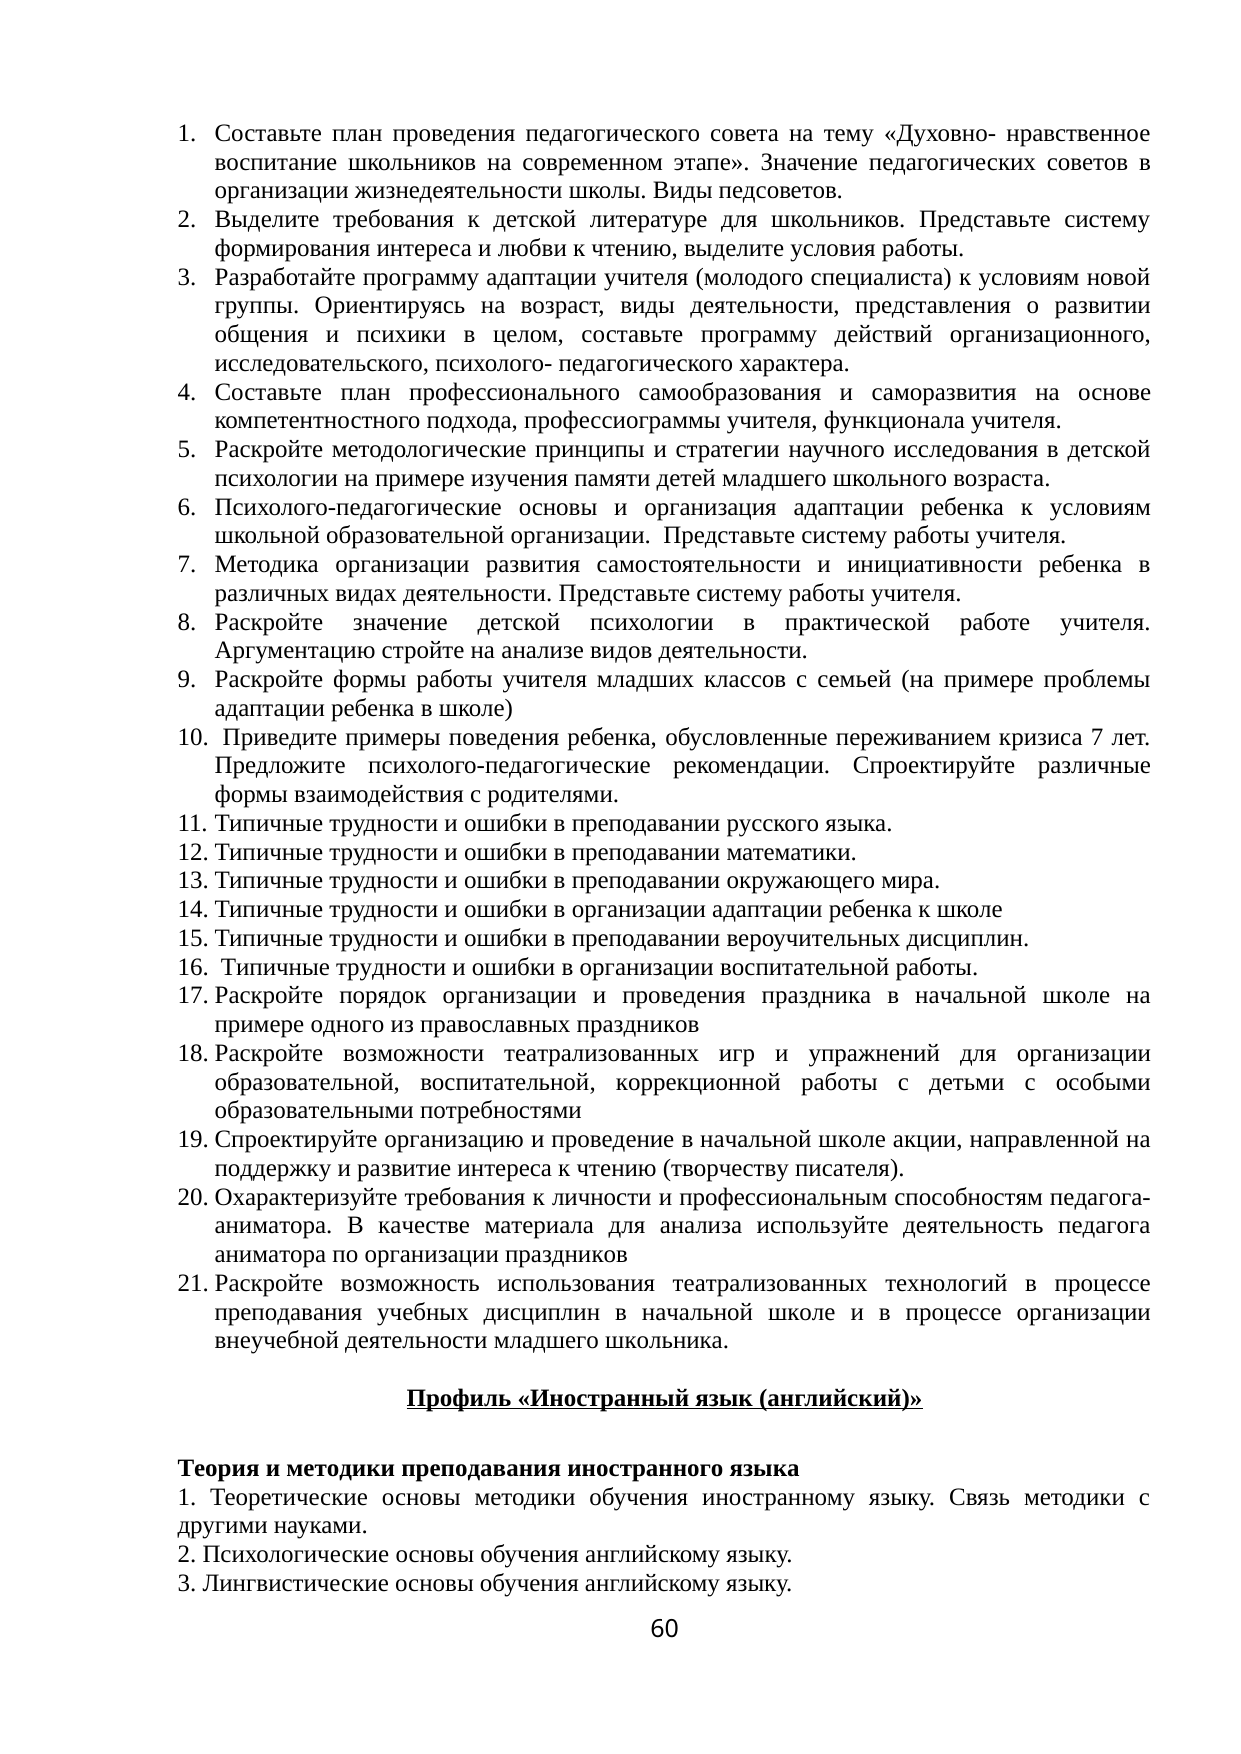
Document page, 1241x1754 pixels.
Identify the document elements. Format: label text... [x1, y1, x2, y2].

text 1. Теоретические основы методики обучения иностранному языку. Связь методики с другими науками. [177, 1482, 1152, 1539]
list Методика организации развития самостоятельности и инициативности ребенка в различных видах деятельности. Представьте систему работы учителя. [177, 549, 1152, 607]
list Спроектируйте организацию и проведение в начальной школе акции, направленной на поддержку и развитие интереса к чтению (творчеству писателя). [177, 1124, 1152, 1182]
list Психолого-педагогические основы и организация адаптации ребенка к условиям школьной образовательной организации. Представьте систему работы учителя. [177, 492, 1152, 549]
list Типичные трудности и ошибки в преподавании вероучительных дисциплин. [177, 923, 1152, 952]
list Типичные трудности и ошибки в преподавании окружающего мира. [177, 866, 1152, 894]
list Типичные трудности и ошибки в преподавании русского языка. [177, 808, 1152, 837]
text 2. Психологические основы обучения английскому языку. [177, 1539, 1152, 1568]
list Раскройте возможности театрализованных игр и упражнений для организации образовательной, воспитательной, коррекционной работы с детьми с особыми образовательными потребностями [177, 1038, 1152, 1124]
list Охарактеризуйте требования к личности и профессиональным способностям педагога-аниматора. В качестве материала для анализа используйте деятельность педагога аниматора по организации праздников [177, 1182, 1152, 1268]
list Типичные трудности и ошибки в организации адаптации ребенка к школе [177, 894, 1152, 923]
list Составьте план проведения педагогического совета на тему «Духовно- нравственное воспитание школьников на современном этапе». Значение педагогических советов в организации жизнедеятельности школы. Виды педсоветов. [177, 118, 1152, 204]
list Разработайте программу адаптации учителя (молодого специалиста) к условиям новой группы. Ориентируясь на возраст, виды деятельности, представления о развитии общения и психики в целом, составьте программу действий организационного, исследовательского, психолого- педагогического характера. [177, 262, 1152, 377]
text 3. Лингвистические основы обучения английскому языку. [177, 1568, 1152, 1597]
list Раскройте возможность использования театрализованных технологий в процессе преподавания учебных дисциплин в начальной школе и в процессе организации внеучебной деятельности младшего школьника. [177, 1268, 1152, 1354]
list Типичные трудности и ошибки в преподавании математики. [177, 837, 1152, 866]
list Приведите примеры поведения ребенка, обусловленные переживанием кризиса 7 лет. Предложите психолого-педагогические рекомендации. Спроектируйте различные формы взаимодействия с родителями. [177, 722, 1152, 808]
list Раскройте значение детской психологии в практической работе учителя. Аргументацию стройте на анализе видов деятельности. [177, 607, 1152, 664]
list Составьте план профессионального самообразования и саморазвития на основе компетентностного подхода, профессиограммы учителя, функционала учителя. [177, 377, 1152, 434]
list Раскройте формы работы учителя младших классов с семьей (на примере проблемы адаптации ребенка в школе) [177, 664, 1152, 722]
list Раскройте порядок организации и проведения праздника в начальной школе на примере одного из православных праздников [177, 981, 1152, 1038]
list Выделите требования к детской литературе для школьников. Представьте систему формирования интереса и любви к чтению, выделите условия работы. [177, 204, 1152, 262]
list Типичные трудности и ошибки в организации воспитательной работы. [177, 952, 1152, 981]
text Профиль «Иностранный язык (английский)» [177, 1383, 1152, 1412]
list Раскройте методологические принципы и стратегии научного исследования в детской психологии на примере изучения памяти детей младшего школьного возраста. [177, 434, 1152, 492]
text Теория и методики преподавания иностранного языка [177, 1453, 1152, 1482]
